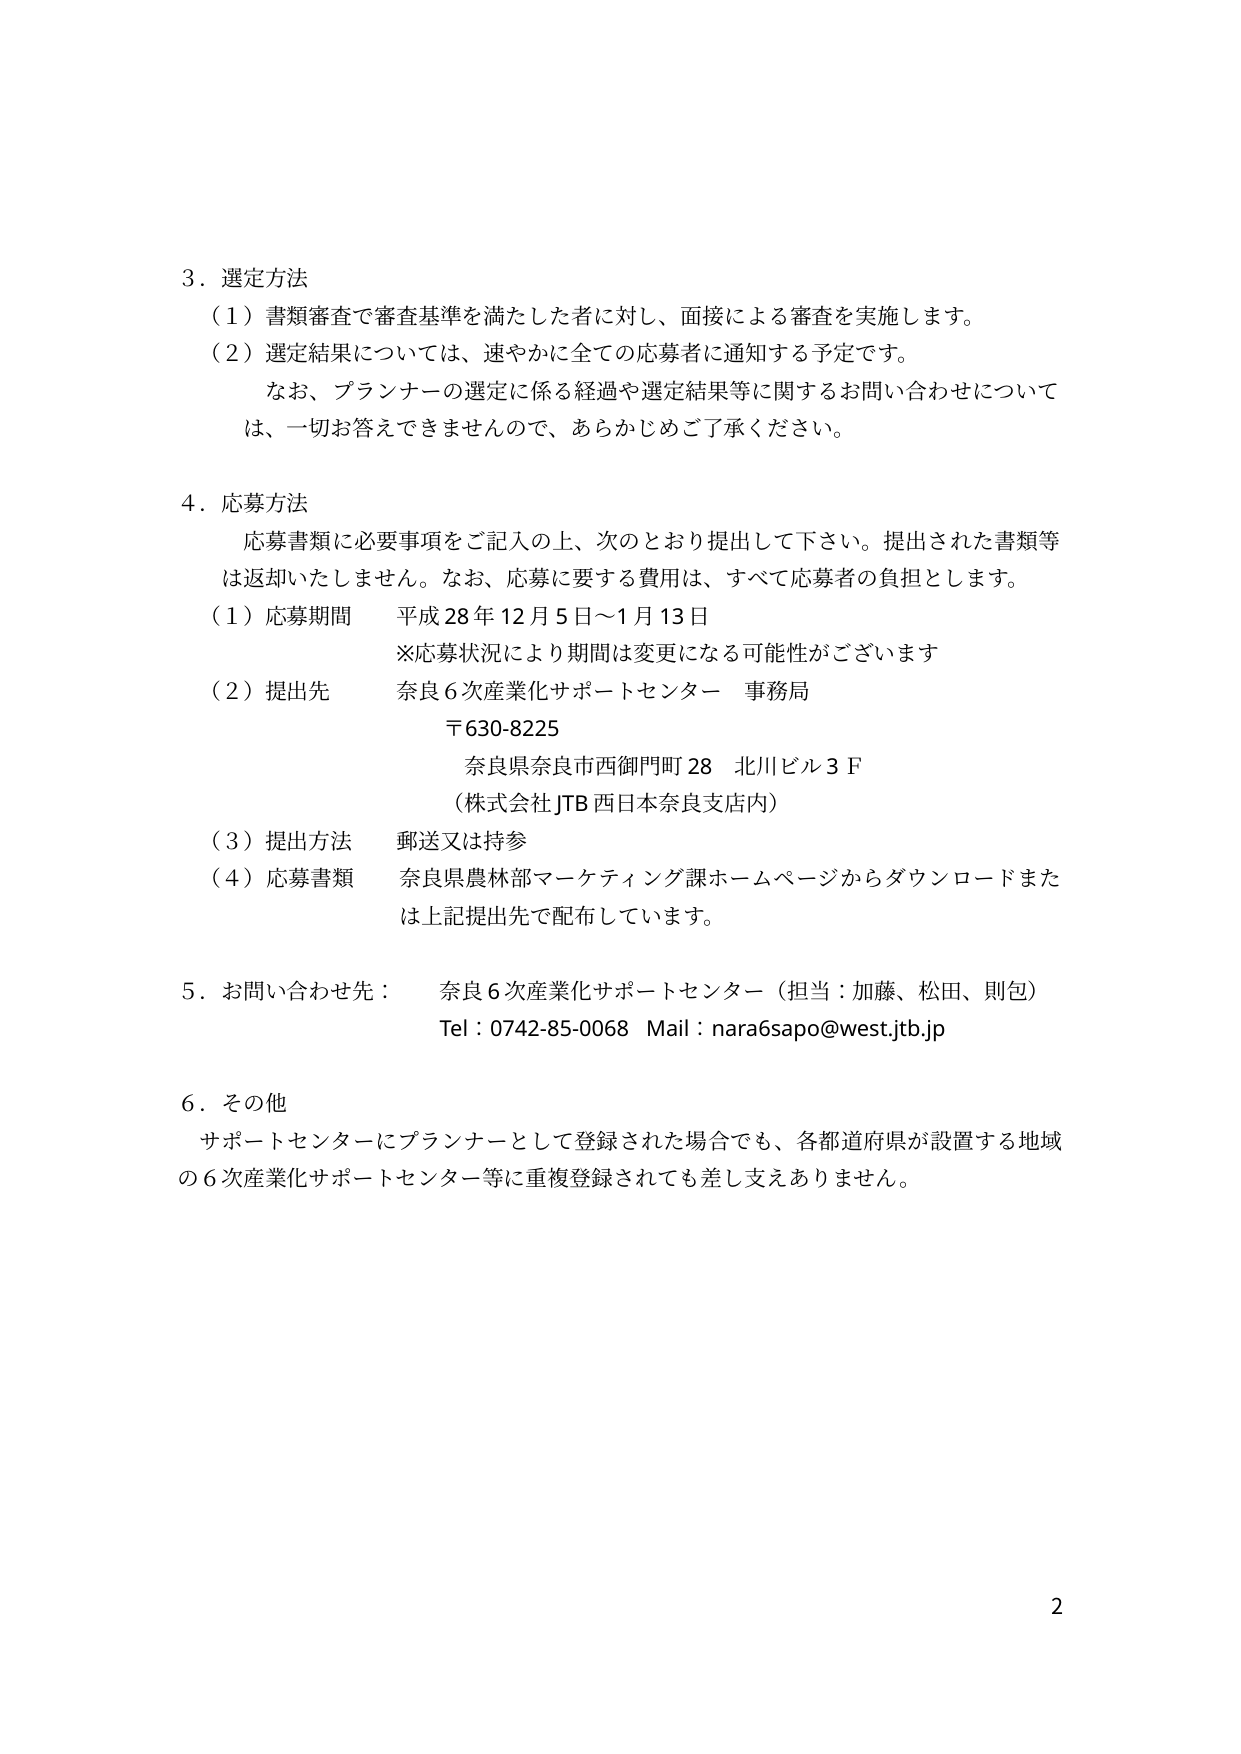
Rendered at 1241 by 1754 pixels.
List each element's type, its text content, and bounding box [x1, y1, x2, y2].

text （２）選定結果については、速やかに全ての応募者に通知する予定です。 [177, 333, 1063, 371]
text （１）応募期間 平成28年12月5日～1月13日 [177, 596, 1063, 633]
text 奈良県奈良市西御門町28 北川ビル3Ｆ [180, 746, 1063, 783]
text ４．応募方法 [177, 483, 1063, 521]
text 応募書類に必要事項をご記入の上、次のとおり提出して下さい。提出された書類等は返却いたしません。なお、応募に要する費用は、すべて応募者の負担とします。 [177, 521, 1063, 596]
text （４）応募書類 奈良県農林部マーケティング課ホームページからダウンロードまたは上記提出先で配布しています。 [177, 858, 1063, 933]
text サポートセンターにプランナーとして登録された場合でも、各都道府県が設置する地域の６次産業化サポートセンター等に重複登録されても差し支えありません。 [177, 1121, 1063, 1196]
text （２）提出先 奈良６次産業化サポートセンター 事務局 [177, 671, 1063, 708]
text なお、プランナーの選定に係る経過や選定結果等に関するお問い合わせについては、一切お答えできませんので、あらかじめご了承ください。 [177, 371, 1063, 446]
text ５．お問い合わせ先： 奈良6次産業化サポートセンター（担当：加藤、松田、則包） Tel：0742-85-0068 Mail：nara6sapo@west.jtb.jp [177, 971, 1063, 1046]
text （株式会社JTB西日本奈良支店内） [180, 783, 1063, 821]
text 〒630-8225 [177, 708, 1063, 746]
text ３．選定方法 [177, 258, 1063, 296]
text ※応募状況により期間は変更になる可能性がございます [221, 633, 1063, 671]
text ６．その他 [177, 1083, 1063, 1121]
text （１）書類審査で審査基準を満たした者に対し、面接による審査を実施します。 [177, 296, 1063, 333]
text （３）提出方法 郵送又は持参 [177, 821, 1063, 858]
